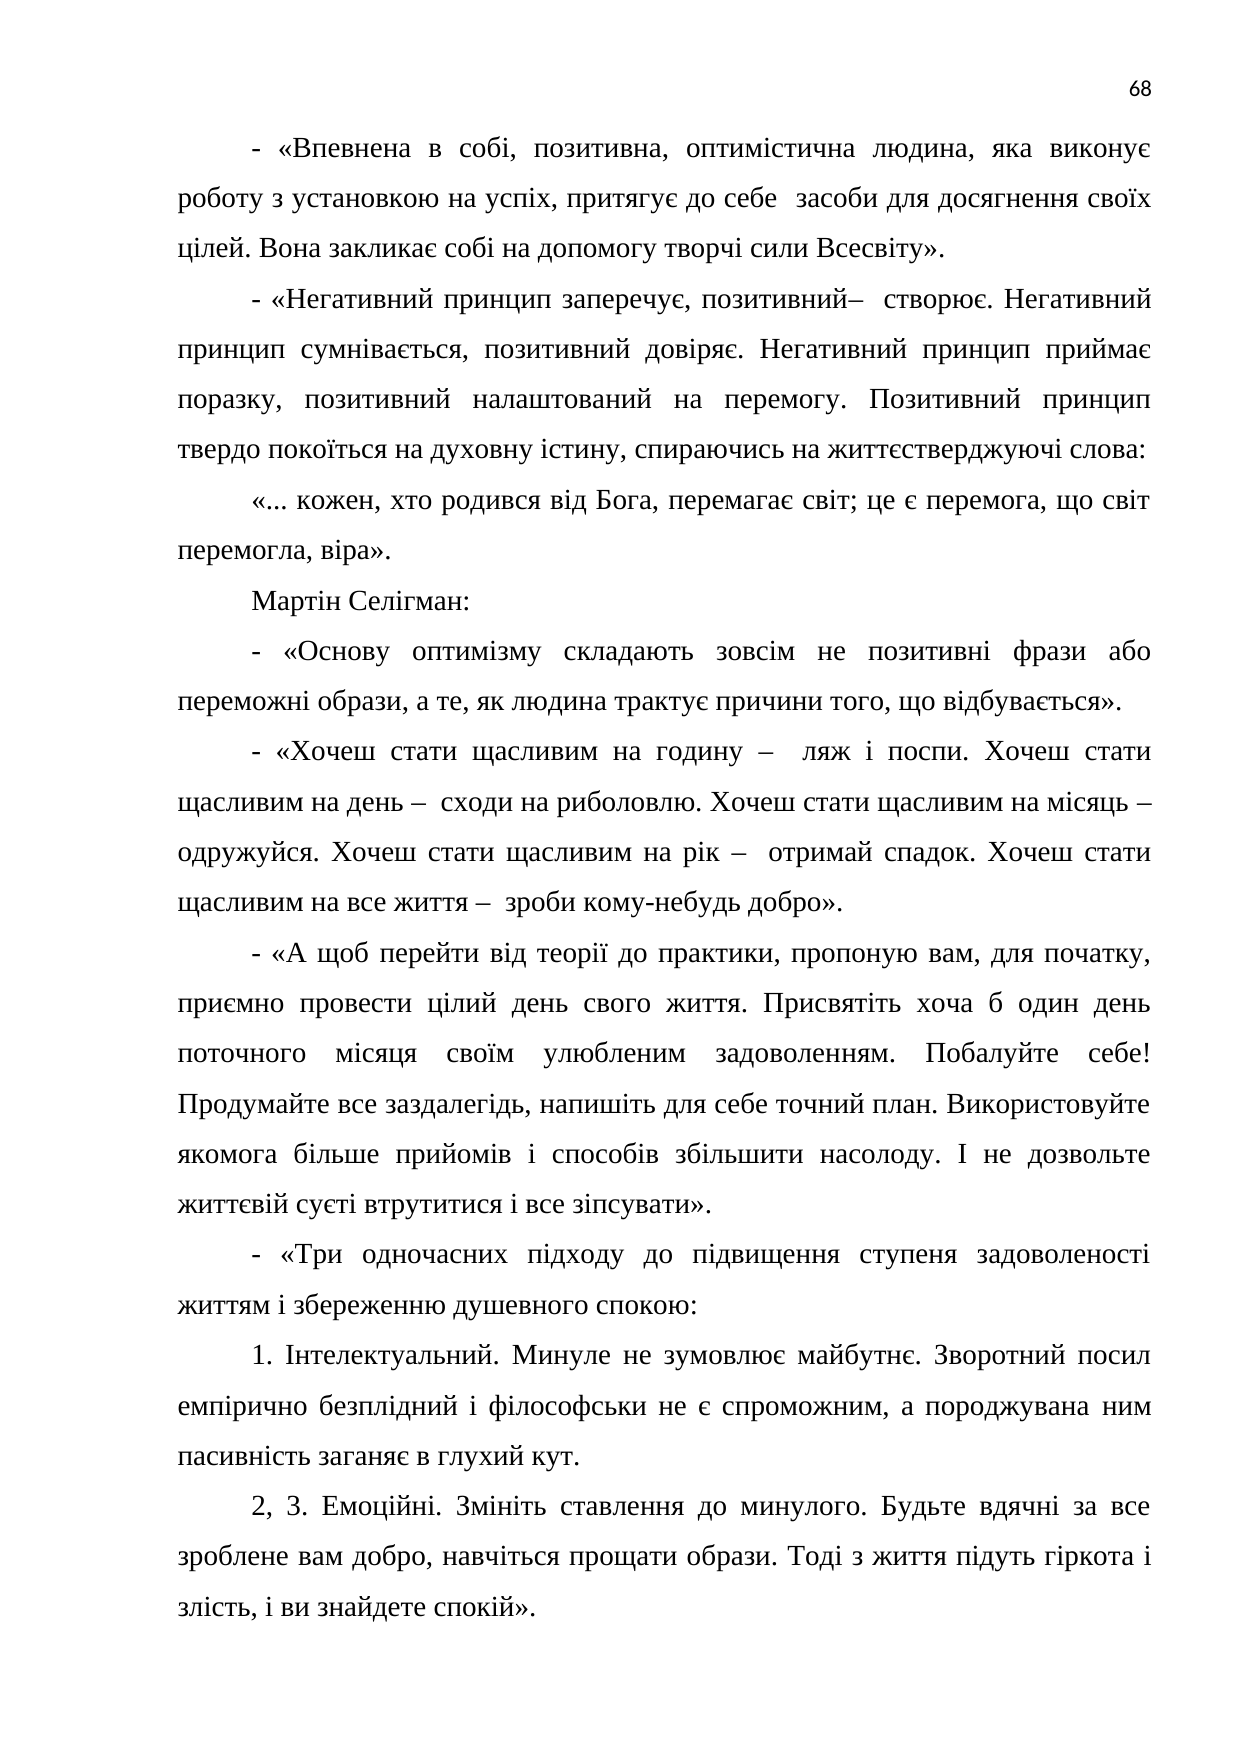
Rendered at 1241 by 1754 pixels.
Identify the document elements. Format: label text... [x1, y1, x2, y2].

text 1. Інтелектуальний. Минуле не зумовлює майбутнє. Зворотний посил емпірично безплідний і філософськи не є спроможним, а породжувана ним пасивність заганяє в глухий кут. [177, 1337, 1152, 1471]
text - «А щоб перейти від теорії до практики, пропоную вам, для початку, приємно провести цілий день свого життя. Присвятіть хоча б один день поточного місяця своїм улюбленим задоволенням. Побалуйте себе! Продумайте все заздалегідь, напишіть для себе точний план. Використовуйте якомога більше прийомів і способів збільшити насолоду. І не дозвольте життєвій суєті втрутитися і все зіпсувати». [177, 935, 1152, 1220]
text 2, 3. Емоційні. Змініть ставлення до минулого. Будьте вдячні за все зроблене вам добро, навчіться прощати образи. Тоді з життя підуть гіркота і злість, і ви знайдете спокій». [177, 1488, 1152, 1622]
text - «Хочеш стати щасливим на годину – ляж і поспи. Хочеш стати щасливим на день – сходи на риболовлю. Хочеш стати щасливим на місяць – одружуйся. Хочеш стати щасливим на рік – отримай спадок. Хочеш стати щасливим на все життя – зроби кому-небудь добро». [177, 733, 1152, 918]
text Мартін Селігман: [177, 583, 1152, 616]
text - «Впевнена в собі, позитивна, оптимістична людина, яка виконує роботу з установкою на успіх, притягує до себе засоби для досягнення своїх цілей. Вона закликає собі на допомогу творчі сили Всесвіту». [177, 130, 1152, 264]
text - «Основу оптимізму складають зовсім не позитивні фрази або переможні образи, а те, як людина трактує причини того, що відбувається». [177, 633, 1152, 717]
text - «Негативний принцип заперечує, позитивний– створює. Негативний принцип сумнівається, позитивний довіряє. Негативний принцип приймає поразку, позитивний налаштований на перемогу. Позитивний принцип твердо покоїться на духовну істину, спираючись на життєстверджуючі слова: [177, 281, 1152, 465]
text «... кожен, хто родився від Бога, перемагає світ; це є перемога, що світ перемогла, віра». [177, 482, 1152, 566]
text - «Три одночасних підходу до підвищення ступеня задоволеності життям і збереженню душевного спокою: [177, 1237, 1152, 1321]
